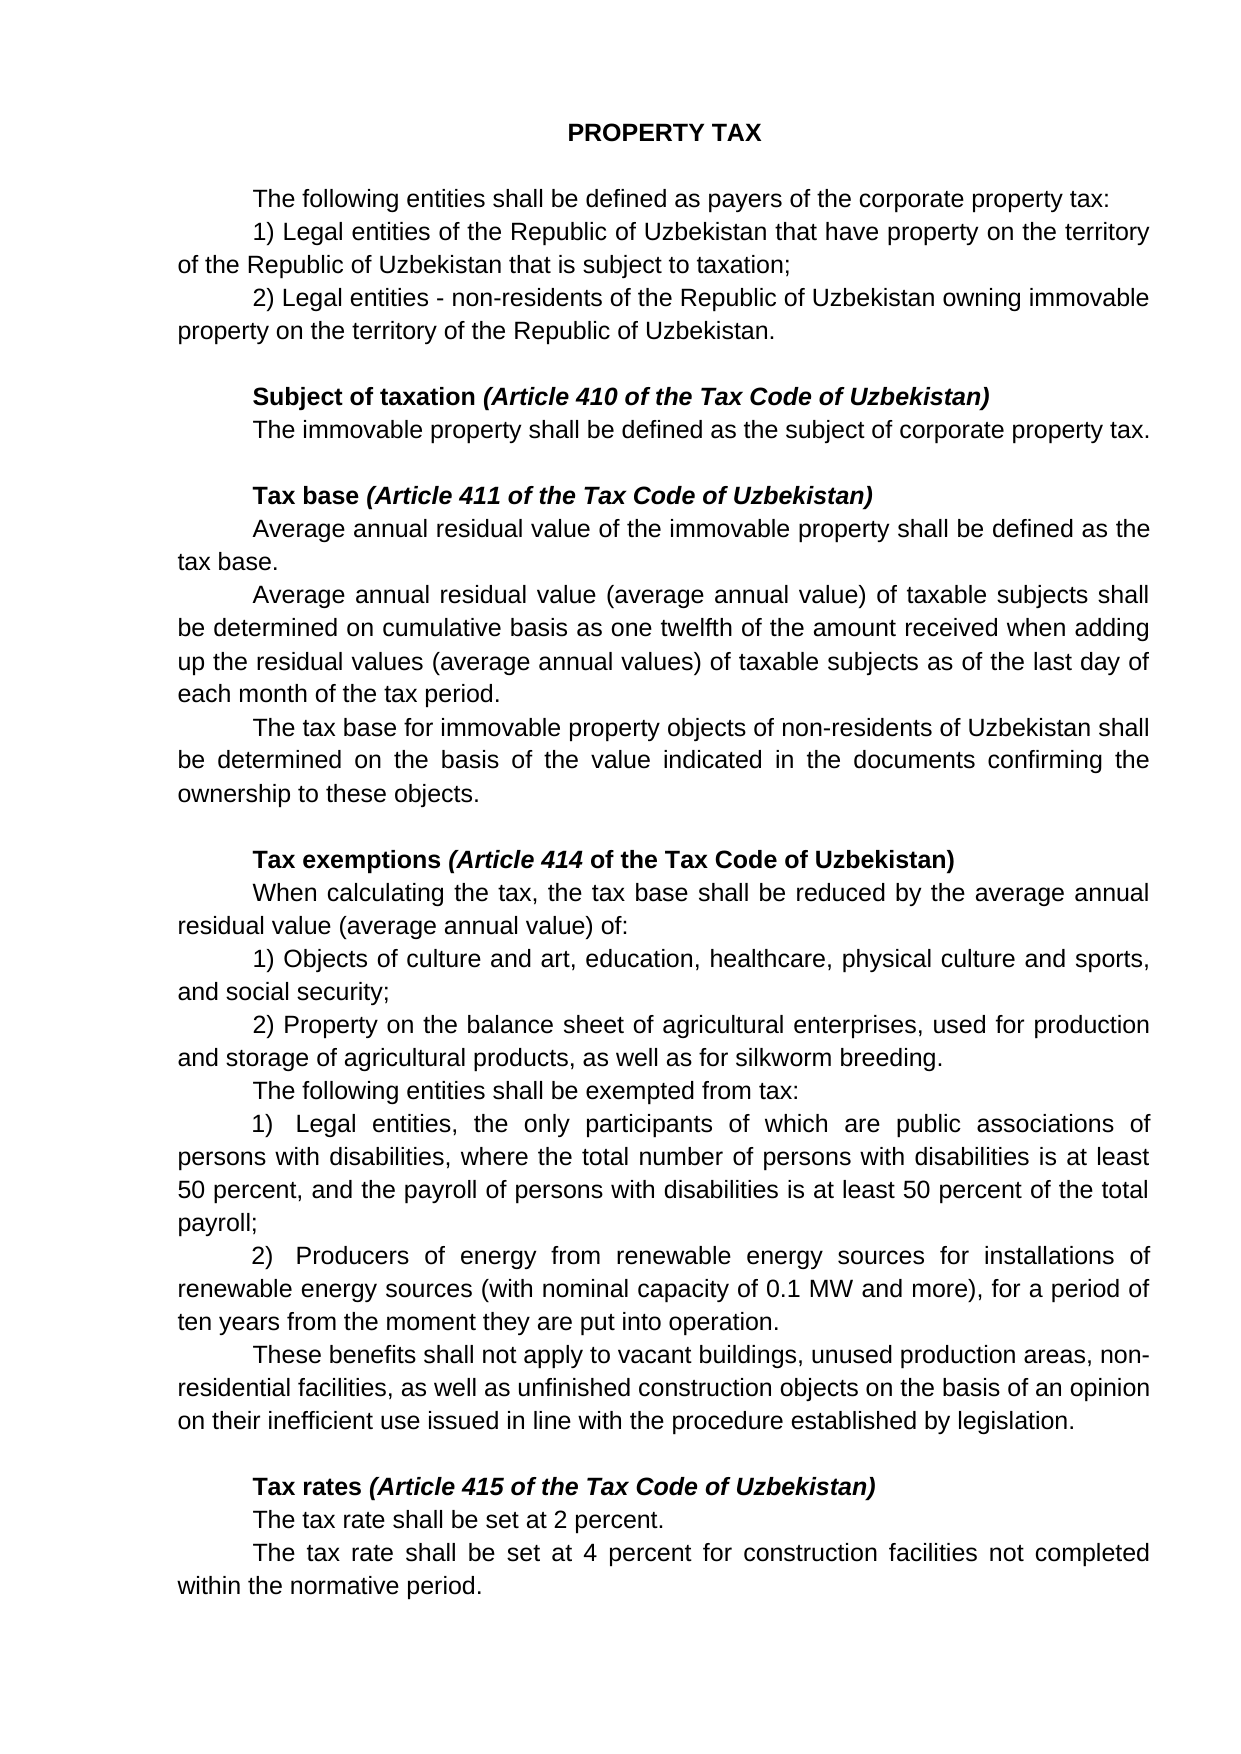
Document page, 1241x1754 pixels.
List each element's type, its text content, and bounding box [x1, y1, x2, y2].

subtitle PROPERTY TAX [177, 118, 1152, 147]
text 1) Objects of culture and art, education, healthcare, physical culture and sports, and social security; [177, 944, 1152, 1005]
text The following entities shall be exempted from tax: [177, 1076, 1152, 1104]
subtitle Subject of taxation (Article 410 of the Tax Code of Uzbekistan) [177, 382, 1152, 411]
text The tax base for immovable property objects of non-residents of Uzbekistan shall be determined on the basis of the value indicated in the documents confirming the ownership to these objects. [177, 712, 1152, 807]
subtitle Tax exemptions (Article 414 of the Tax Code of Uzbekistan) [177, 844, 1152, 873]
text Average annual residual value (average annual value) of taxable subjects shall be determined on cumulative basis as one twelfth of the amount received when adding up the residual values (average annual values) of taxable subjects as of the last day of each month of the tax period. [177, 580, 1152, 708]
text The immovable property shall be defined as the subject of corporate property tax. [177, 415, 1152, 444]
text 2) Property on the balance sheet of agricultural enterprises, used for production and storage of agricultural products, as well as for silkworm breeding. [177, 1010, 1152, 1071]
list Legal entities, the only participants of which are public associations of persons with disabilities, where the total number of persons with disabilities is at least 50 percent, and the payroll of persons with disabilities is at least 50 percent of the total payroll; [177, 1109, 1152, 1237]
subtitle Tax rates (Article 415 of the Tax Code of Uzbekistan) [177, 1472, 1152, 1501]
subtitle Tax base (Article 411 of the Tax Code of Uzbekistan) [177, 481, 1152, 510]
text Average annual residual value of the immovable property shall be defined as the tax base. [177, 514, 1152, 576]
text When calculating the tax, the tax base shall be reduced by the average annual residual value (average annual value) of: [177, 878, 1152, 939]
text 2) Legal entities - non-residents of the Republic of Uzbekistan owning immovable property on the territory of the Republic of Uzbekistan. [177, 283, 1152, 345]
text The tax rate shall be set at 2 percent. [177, 1505, 1152, 1534]
list Producers of energy from renewable energy sources for installations of renewable energy sources (with nominal capacity of 0.1 MW and more), for a period of ten years from the moment they are put into operation. [177, 1241, 1152, 1336]
text The following entities shall be defined as payers of the corporate property tax: [177, 184, 1152, 213]
text The tax rate shall be set at 4 percent for construction facilities not completed within the normative period. [177, 1538, 1152, 1600]
text These benefits shall not apply to vacant buildings, unused production areas, non-residential facilities, as well as unfinished construction objects on the basis of an opinion on their inefficient use issued in line with the procedure established by legislation. [177, 1340, 1152, 1435]
text 1) Legal entities of the Republic of Uzbekistan that have property on the territory of the Republic of Uzbekistan that is subject to taxation; [177, 217, 1152, 279]
